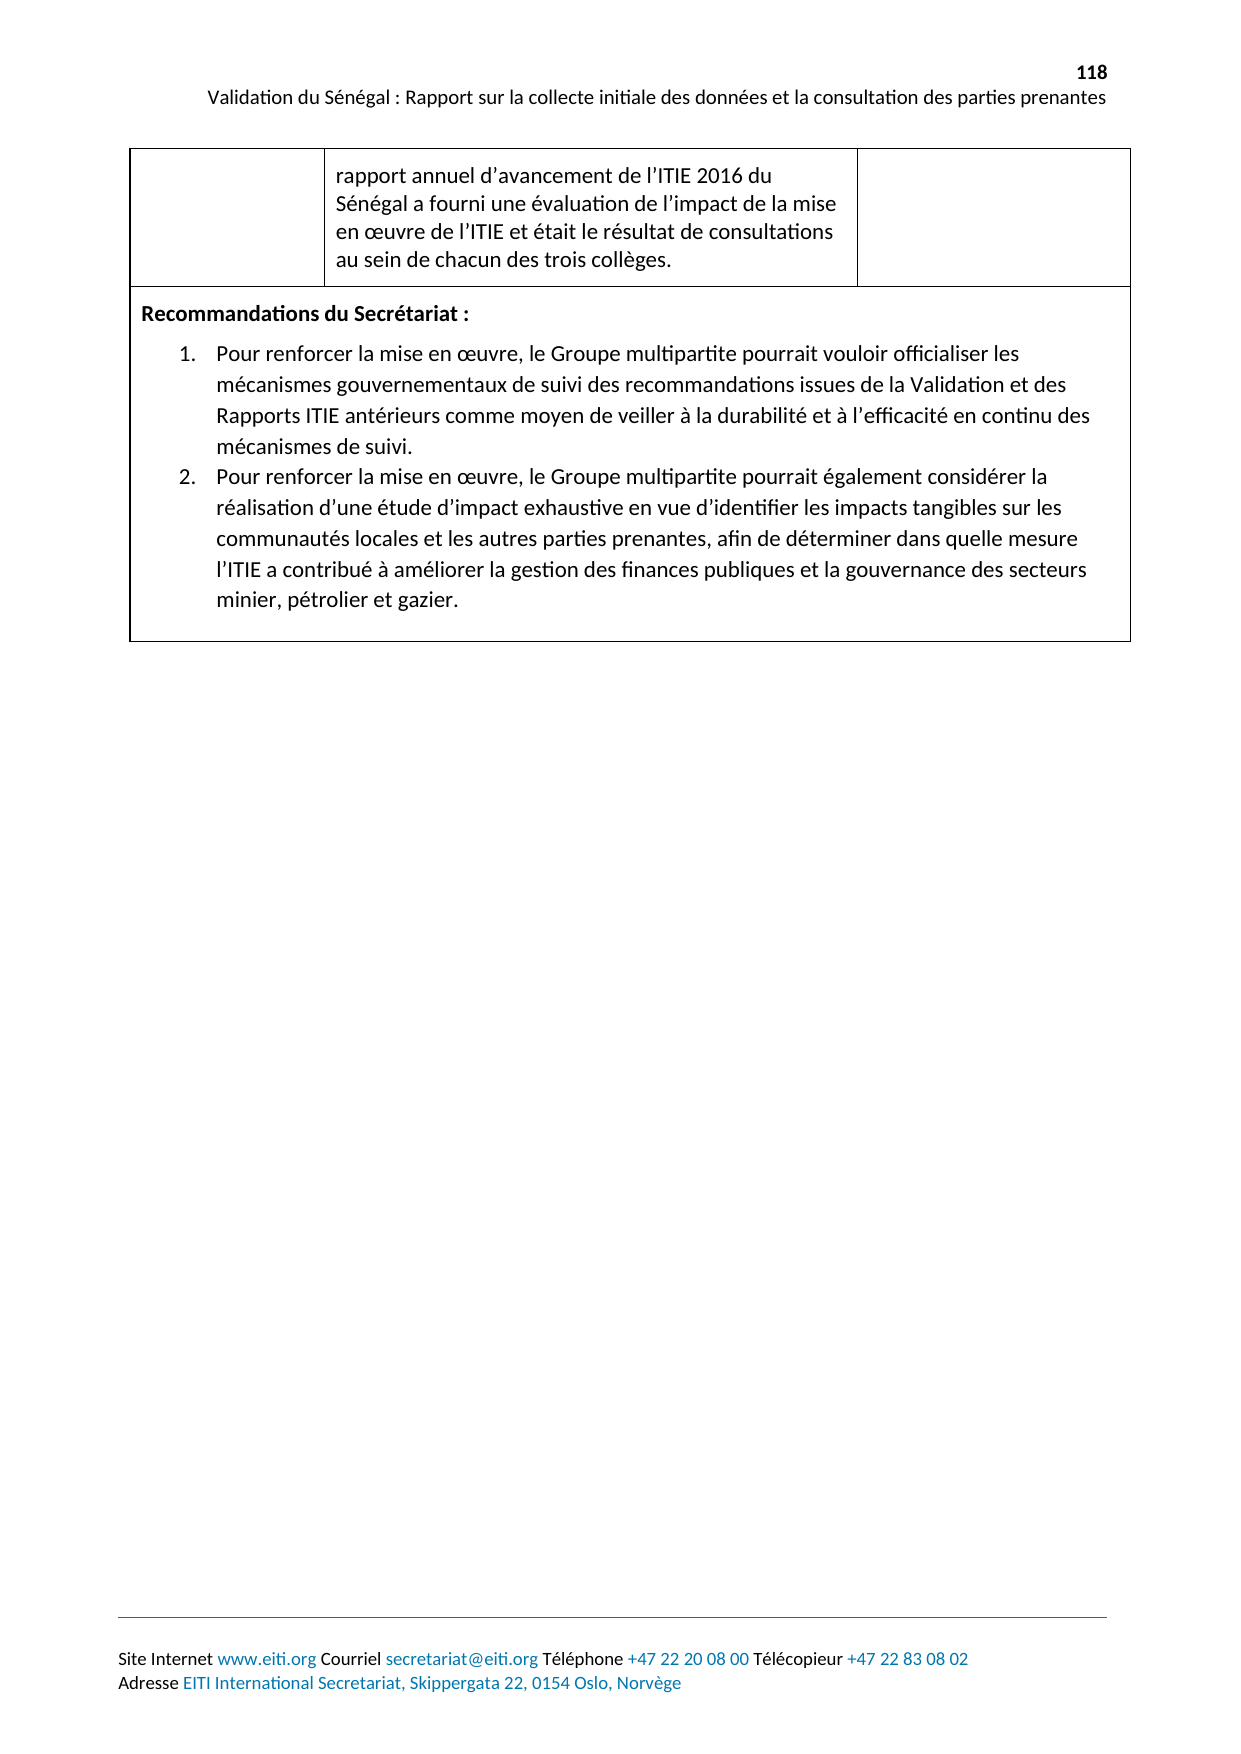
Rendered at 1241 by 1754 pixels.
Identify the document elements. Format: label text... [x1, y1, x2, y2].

picture [847, 1655, 862, 1663]
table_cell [858, 149, 1130, 286]
table_cell Recommandations du Secrétariat : Pour renforcer la mise en œuvre, le Groupe multipartite pourrait vouloir officialiser les mécanismes gouvernementaux de suivi des recommandations issues de la Validation et des Rapports ITIE antérieurs comme moyen de veiller à la durabilité et à l’efficacité en continu des mécanismes de suivi. Pour renforcer la mise en œuvre, le Groupe multipartite pourrait également considérer la réalisation d’une étude d’impact exhaustive en vue d’identifier les impacts tangibles sur les communautés locales et les autres parties prenantes, afin de déterminer dans quelle mesure l’ITIE a contribué à améliorer la gestion des finances publiques et la gouvernance des secteurs minier, pétrolier et gazier. [131, 287, 1130, 641]
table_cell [131, 149, 324, 286]
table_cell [325, 149, 857, 286]
